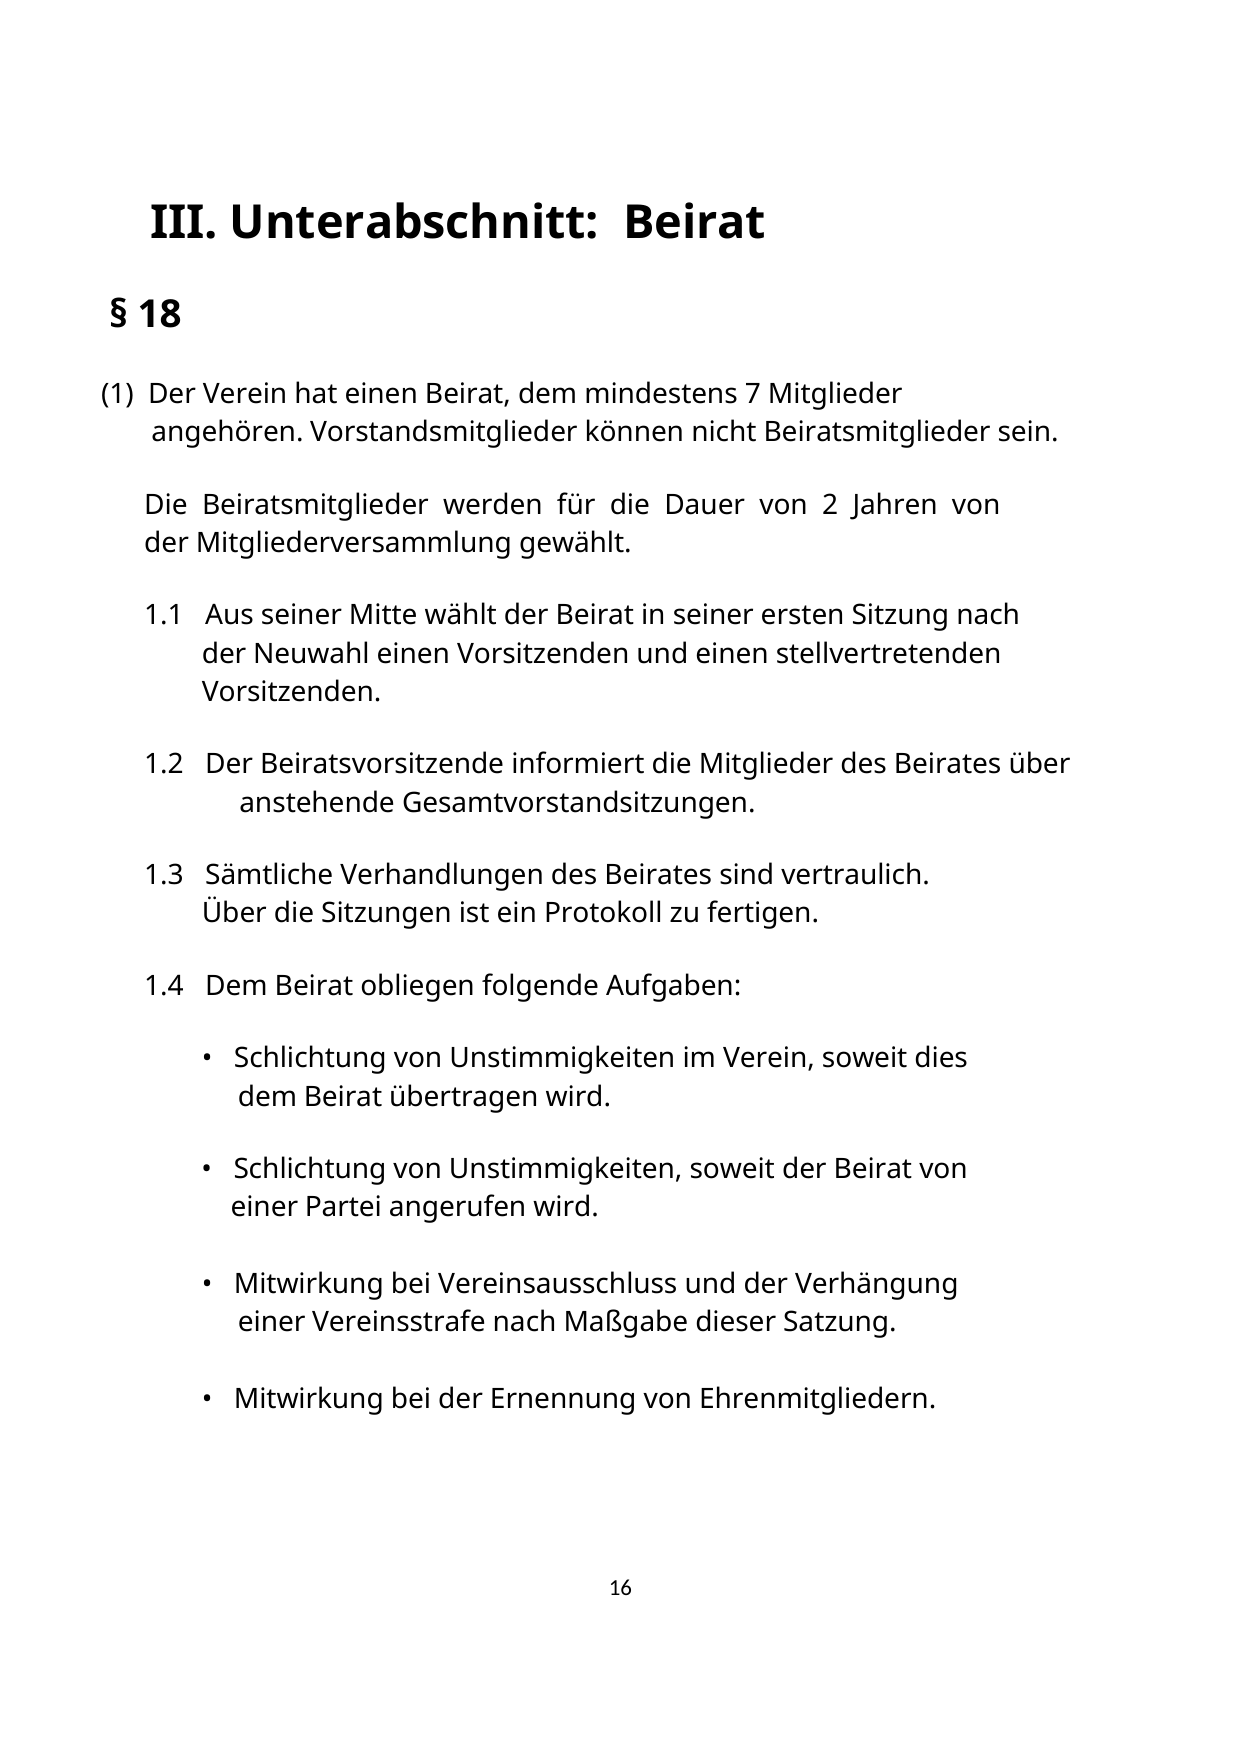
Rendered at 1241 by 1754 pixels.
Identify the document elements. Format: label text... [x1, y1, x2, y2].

text III. Unterabschnitt: Beirat [150, 189, 1240, 253]
text Die Beiratsmitglieder werden für die Dauer von 2 Jahren von [0, 484, 1240, 522]
text 1.1 Aus seiner Mitte wählt der Beirat in seiner ersten Sitzung nach [0, 595, 1240, 633]
text • Schlichtung von Unstimmigkeiten im Verein, soweit dies [0, 1038, 1240, 1076]
text • Mitwirkung bei Vereinsausschluss und der Verhängung [0, 1263, 1240, 1302]
text einer Vereinsstrafe nach Maßgabe dieser Satzung. [0, 1302, 1240, 1340]
text § 18 [0, 287, 1240, 339]
text 1.4 Dem Beirat obliegen folgende Aufgaben: [0, 965, 1240, 1003]
text • Mitwirkung bei der Ernennung von Ehrenmitgliedern. [0, 1378, 1240, 1417]
text angehören. Vorstandsmitglieder können nicht Beiratsmitglieder sein. [0, 412, 1240, 450]
text Über die Sitzungen ist ein Protokoll zu fertigen. [0, 893, 1240, 931]
text einer Partei angerufen wird. [0, 1187, 1240, 1225]
text der Neuwahl einen Vorsitzenden und einen stellvertretenden [0, 633, 1240, 671]
text anstehende Gesamtvorstandsitzungen. [160, 782, 1240, 820]
text • Schlichtung von Unstimmigkeiten, soweit der Beirat von [0, 1148, 1240, 1187]
text der Mitgliederversammlung gewählt. [0, 522, 1240, 561]
text (1) Der Verein hat einen Beirat, dem mindestens 7 Mitglieder [0, 373, 1240, 412]
text 1.2 Der Beiratsvorsitzende informiert die Mitglieder des Beirates über [0, 744, 1240, 782]
text 1.3 Sämtliche Verhandlungen des Beirates sind vertraulich. [0, 854, 1240, 893]
text dem Beirat übertragen wird. [0, 1076, 1240, 1114]
text Vorsitzenden. [0, 671, 1240, 710]
